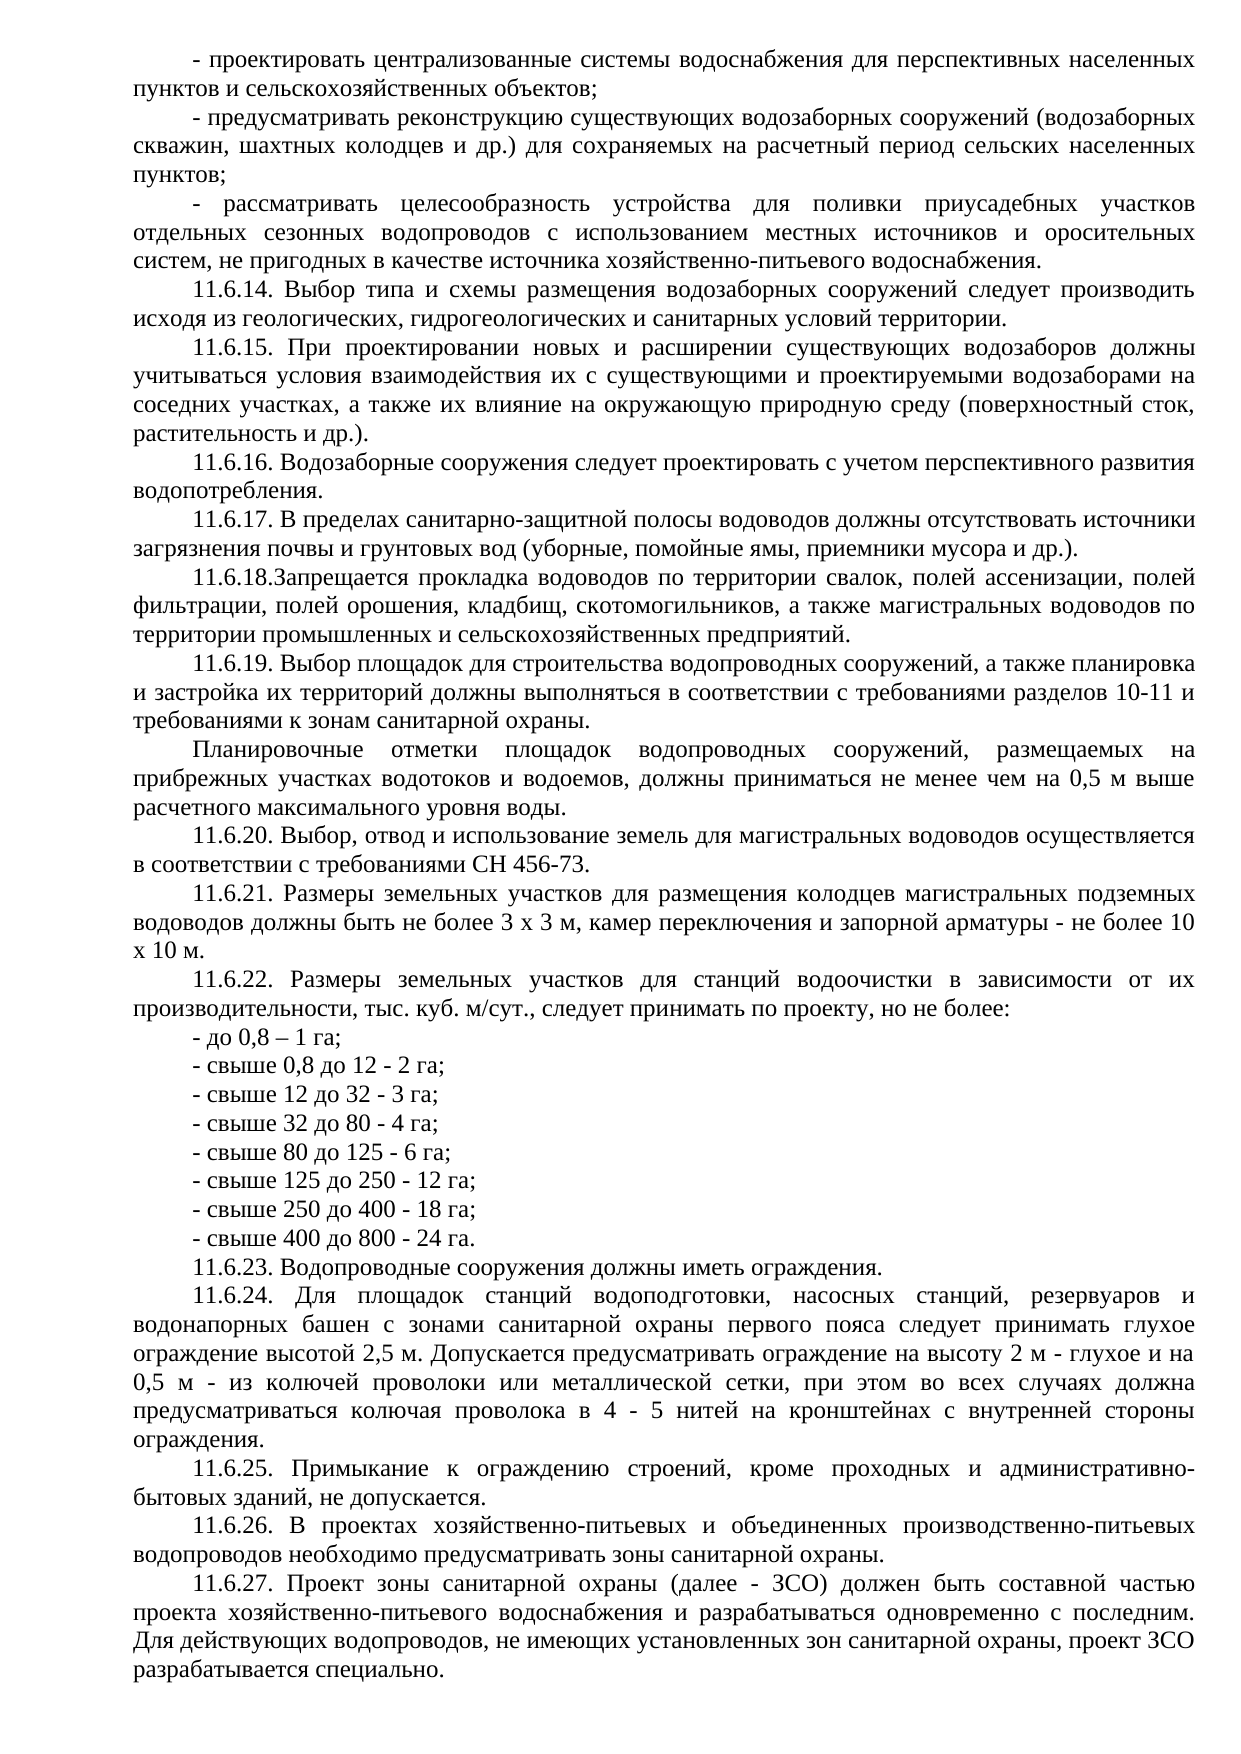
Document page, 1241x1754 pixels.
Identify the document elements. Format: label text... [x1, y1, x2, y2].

text 11.6.16. Водозаборные сооружения следует проектировать с учетом перспективного развития водопотребления. [133, 447, 1196, 504]
text - свыше 0,8 до 12 - 2 га; [133, 1051, 1196, 1079]
text 11.6.21. Размеры земельных участков для размещения колодцев магистральных подземных водоводов должны быть не более 3 x 3 м, камер переключения и запорной арматуры - не более 10 x 10 м. [133, 878, 1196, 964]
text 11.6.22. Размеры земельных участков для станций водоочистки в зависимости от их производительности, тыс. куб. м/сут., следует принимать по проекту, но не более: [133, 964, 1196, 1022]
text - до 0,8 – 1 га; [133, 1022, 1196, 1051]
text - свыше 125 до 250 - 12 га; [133, 1166, 1196, 1194]
text 11.6.23. Водопроводные сооружения должны иметь ограждения. [133, 1252, 1196, 1281]
text 11.6.26. В проектах хозяйственно-питьевых и объединенных производственно-питьевых водопроводов необходимо предусматривать зоны санитарной охраны. [133, 1511, 1196, 1568]
text 11.6.20. Выбор, отвод и использование земель для магистральных водоводов осуществляется в соответствии с требованиями СН 456-73. [133, 821, 1196, 878]
text - проектировать централизованные системы водоснабжения для перспективных населенных пунктов и сельскохозяйственных объектов; [133, 44, 1196, 102]
text 11.6.15. При проектировании новых и расширении существующих водозаборов должны учитываться условия взаимодействия их с существующими и проектируемыми водозаборами на соседних участках, а также их влияние на окружающую природную среду (поверхностный сток, растительность и др.). [133, 332, 1196, 447]
text - рассматривать целесообразность устройства для поливки приусадебных участков отдельных сезонных водопроводов с использованием местных источников и оросительных систем, не пригодных в качестве источника хозяйственно-питьевого водоснабжения. [133, 188, 1196, 274]
text 11.6.18.Запрещается прокладка водоводов по территории свалок, полей ассенизации, полей фильтрации, полей орошения, кладбищ, скотомогильников, а также магистральных водоводов по территории промышленных и сельскохозяйственных предприятий. [133, 562, 1196, 648]
text 11.6.24. Для площадок станций водоподготовки, насосных станций, резервуаров и водонапорных башен с зонами санитарной охраны первого пояса следует принимать глухое ограждение высотой 2,5 м. Допускается предусматривать ограждение на высоту 2 м - глухое и на 0,5 м - из колючей проволоки или металлической сетки, при этом во всех случаях должна предусматриваться колючая проволока в 4 - 5 нитей на кронштейнах с внутренней стороны ограждения. [133, 1281, 1196, 1453]
text - свыше 80 до 125 - 6 га; [133, 1137, 1196, 1166]
text 11.6.19. Выбор площадок для строительства водопроводных сооружений, а также планировка и застройка их территорий должны выполняться в соответствии с требованиями разделов 10-11 и требованиями к зонам санитарной охраны. [133, 648, 1196, 734]
text - свыше 250 до 400 - 18 га; [133, 1194, 1196, 1223]
text 11.6.27. Проект зоны санитарной охраны (далее - ЗСО) должен быть составной частью проекта хозяйственно-питьевого водоснабжения и разрабатываться одновременно с последним. Для действующих водопроводов, не имеющих установленных зон санитарной охраны, проект ЗСО разрабатывается специально. [133, 1568, 1196, 1683]
text 11.6.17. В пределах санитарно-защитной полосы водоводов должны отсутствовать источники загрязнения почвы и грунтовых вод (уборные, помойные ямы, приемники мусора и др.). [133, 504, 1196, 562]
text - свыше 400 до 800 - 24 га. [133, 1223, 1196, 1252]
text 11.6.14. Выбор типа и схемы размещения водозаборных сооружений следует производить исходя из геологических, гидрогеологических и санитарных условий территории. [133, 274, 1196, 332]
text - свыше 12 до 32 - 3 га; [133, 1079, 1196, 1108]
text 11.6.25. Примыкание к ограждению строений, кроме проходных и административно-бытовых зданий, не допускается. [133, 1453, 1196, 1511]
text Планировочные отметки площадок водопроводных сооружений, размещаемых на прибрежных участках водотоков и водоемов, должны приниматься не менее чем на 0,5 м выше расчетного максимального уровня воды. [133, 734, 1196, 821]
text - свыше 32 до 80 - 4 га; [133, 1108, 1196, 1137]
text - предусматривать реконструкцию существующих водозаборных сооружений (водозаборных скважин, шахтных колодцев и др.) для сохраняемых на расчетный период сельских населенных пунктов; [133, 102, 1196, 188]
